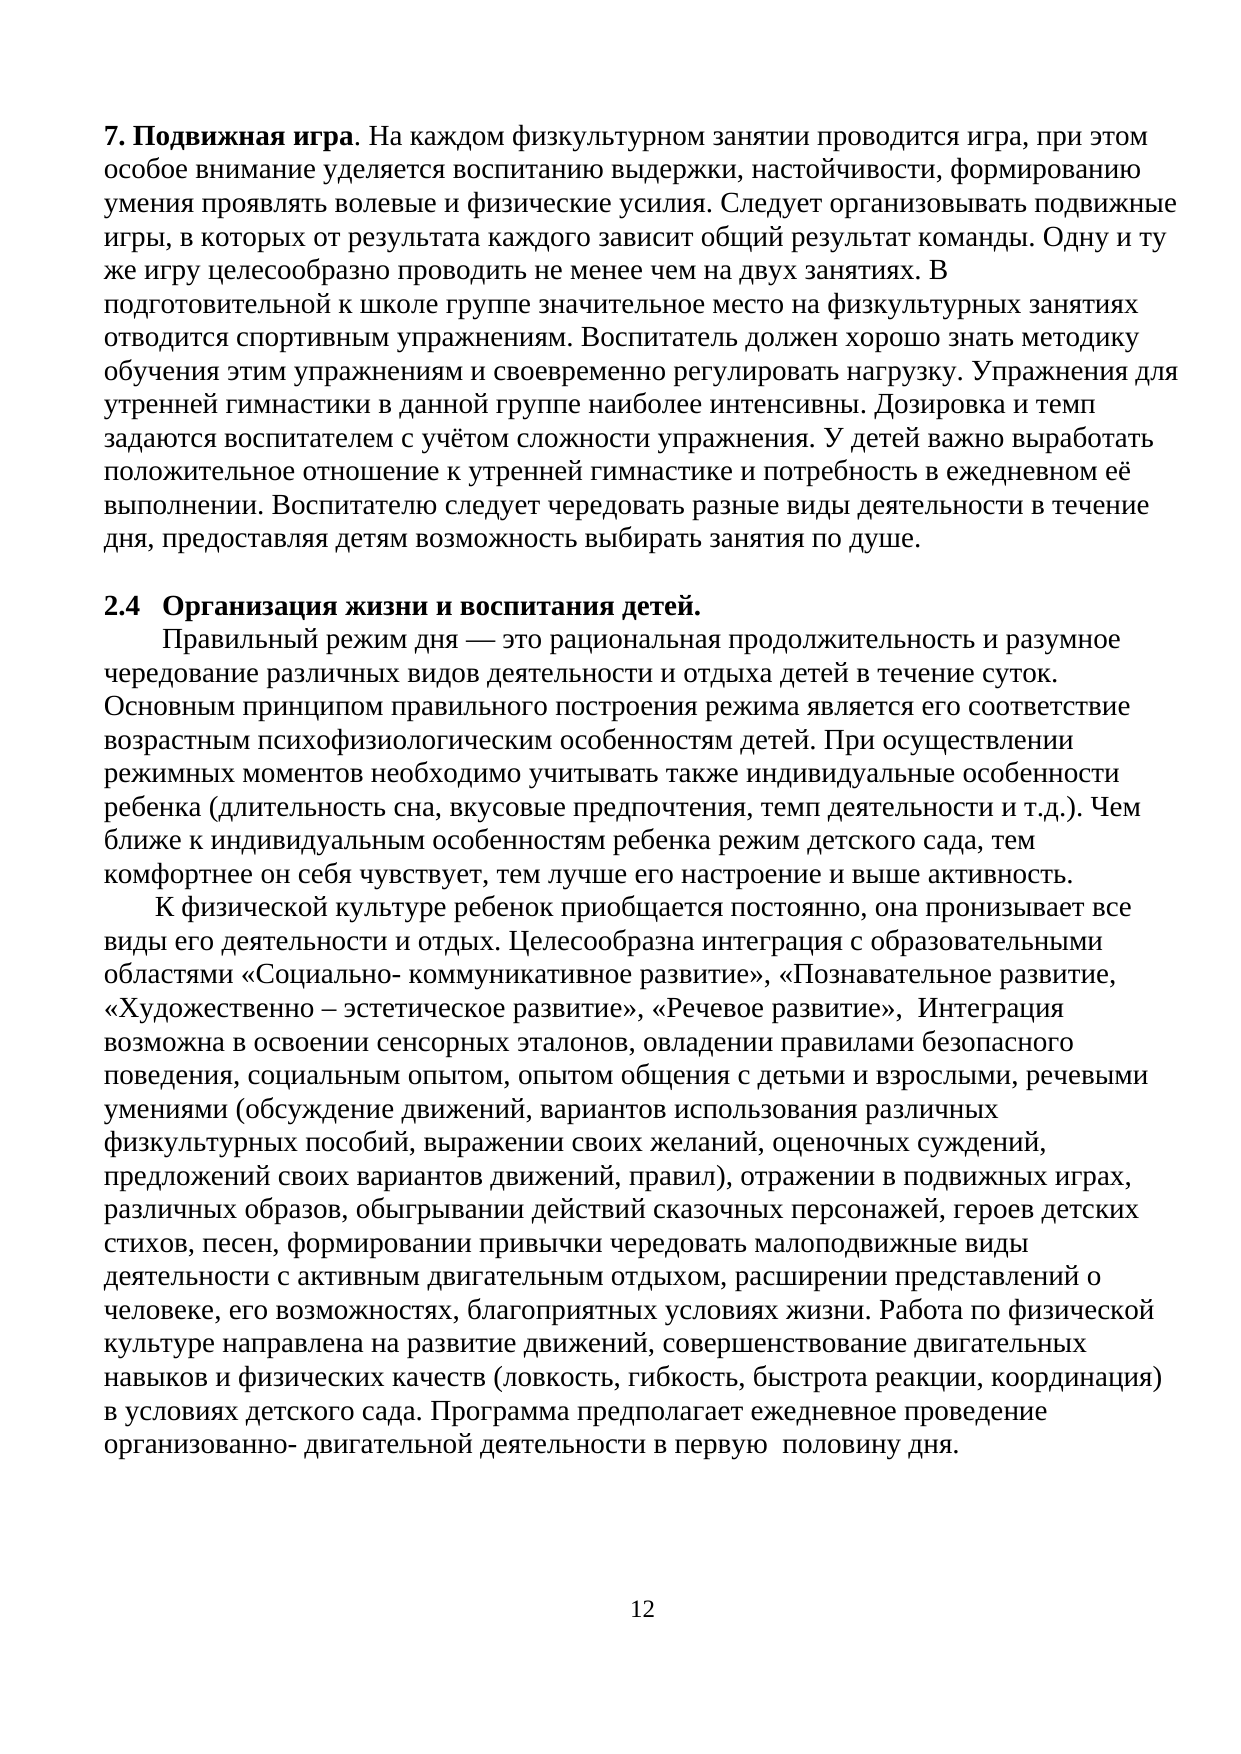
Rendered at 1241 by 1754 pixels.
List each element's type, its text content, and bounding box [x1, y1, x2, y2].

text 2.4 Организация жизни и воспитания детей. [103, 588, 1181, 621]
text 7. Подвижная игра. На каждом физкультурном занятии проводится игра, при этом особое внимание уделяется воспитанию выдержки, настойчивости, формированию умения проявлять волевые и физические усилия. Следует организовывать подвижные игры, в которых от результата каждого зависит общий результат команды. Одну и ту же игру целесообразно проводить не менее чем на двух занятиях. В подготовительной к школе группе значительное место на физкультурных занятиях отводится спортивным упражнениям. Воспитатель должен хорошо знать методику обучения этим упражнениям и своевременно регулировать нагрузку. Упражнения для утренней гимнастики в данной группе наиболее интенсивны. Дозировка и темп задаются воспитателем с учётом сложности упражнения. У детей важно выработать положительное отношение к утренней гимнастике и потребность в ежедневном её выполнении. Воспитателю следует чередовать разные виды деятельности в течение дня, предоставляя детям возможность выбирать занятия по душе. [103, 118, 1181, 554]
text Правильный режим дня — это рациональная продолжительность и разумное чередование различных видов деятельности и отдыха детей в течение суток. Основным принципом правильного построения режима является его соответствие возрастным психофизиологическим особенностям детей. При осуществлении режимных моментов необходимо учитывать также индивидуальные особенности ребенка (длительность сна, вкусовые предпочтения, темп деятельности и т.д.). Чем ближе к индивидуальным особенностям ребенка режим детского сада, тем комфортнее он себя чувствует, тем лучше его настроение и выше активность. [103, 621, 1181, 889]
text 12 [103, 1594, 1181, 1623]
text К физической культуре ребенок приобщается постоянно, она пронизывает все виды его деятельности и отдых. Целесообразна интеграция с образовательными областями «Социально- коммуникативное развитие», «Познавательное развитие, «Художественно – эстетическое развитие», «Речевое развитие», Интеграция возможна в освоении сенсорных эталонов, овладении правилами безопасного поведения, социальным опытом, опытом общения с детьми и взрослыми, речевыми умениями (обсуждение движений, вариантов использования различных физкультурных пособий, выражении своих желаний, оценочных суждений, предложений своих вариантов движений, правил), отражении в подвижных играх, различных образов, обыгрывании действий сказочных персонажей, героев детских стихов, песен, формировании привычки чередовать малоподвижные виды деятельности с активным двигательным отдыхом, расширении представлений о человеке, его возможностях, благоприятных условиях жизни. Работа по физической культуре направлена на развитие движений, совершенствование двигательных навыков и физических качеств (ловкость, гибкость, быстрота реакции, координация) в условиях детского сада. Программа предполагает ежедневное проведение организованно- двигательной деятельности в первую половину дня. [103, 889, 1181, 1460]
